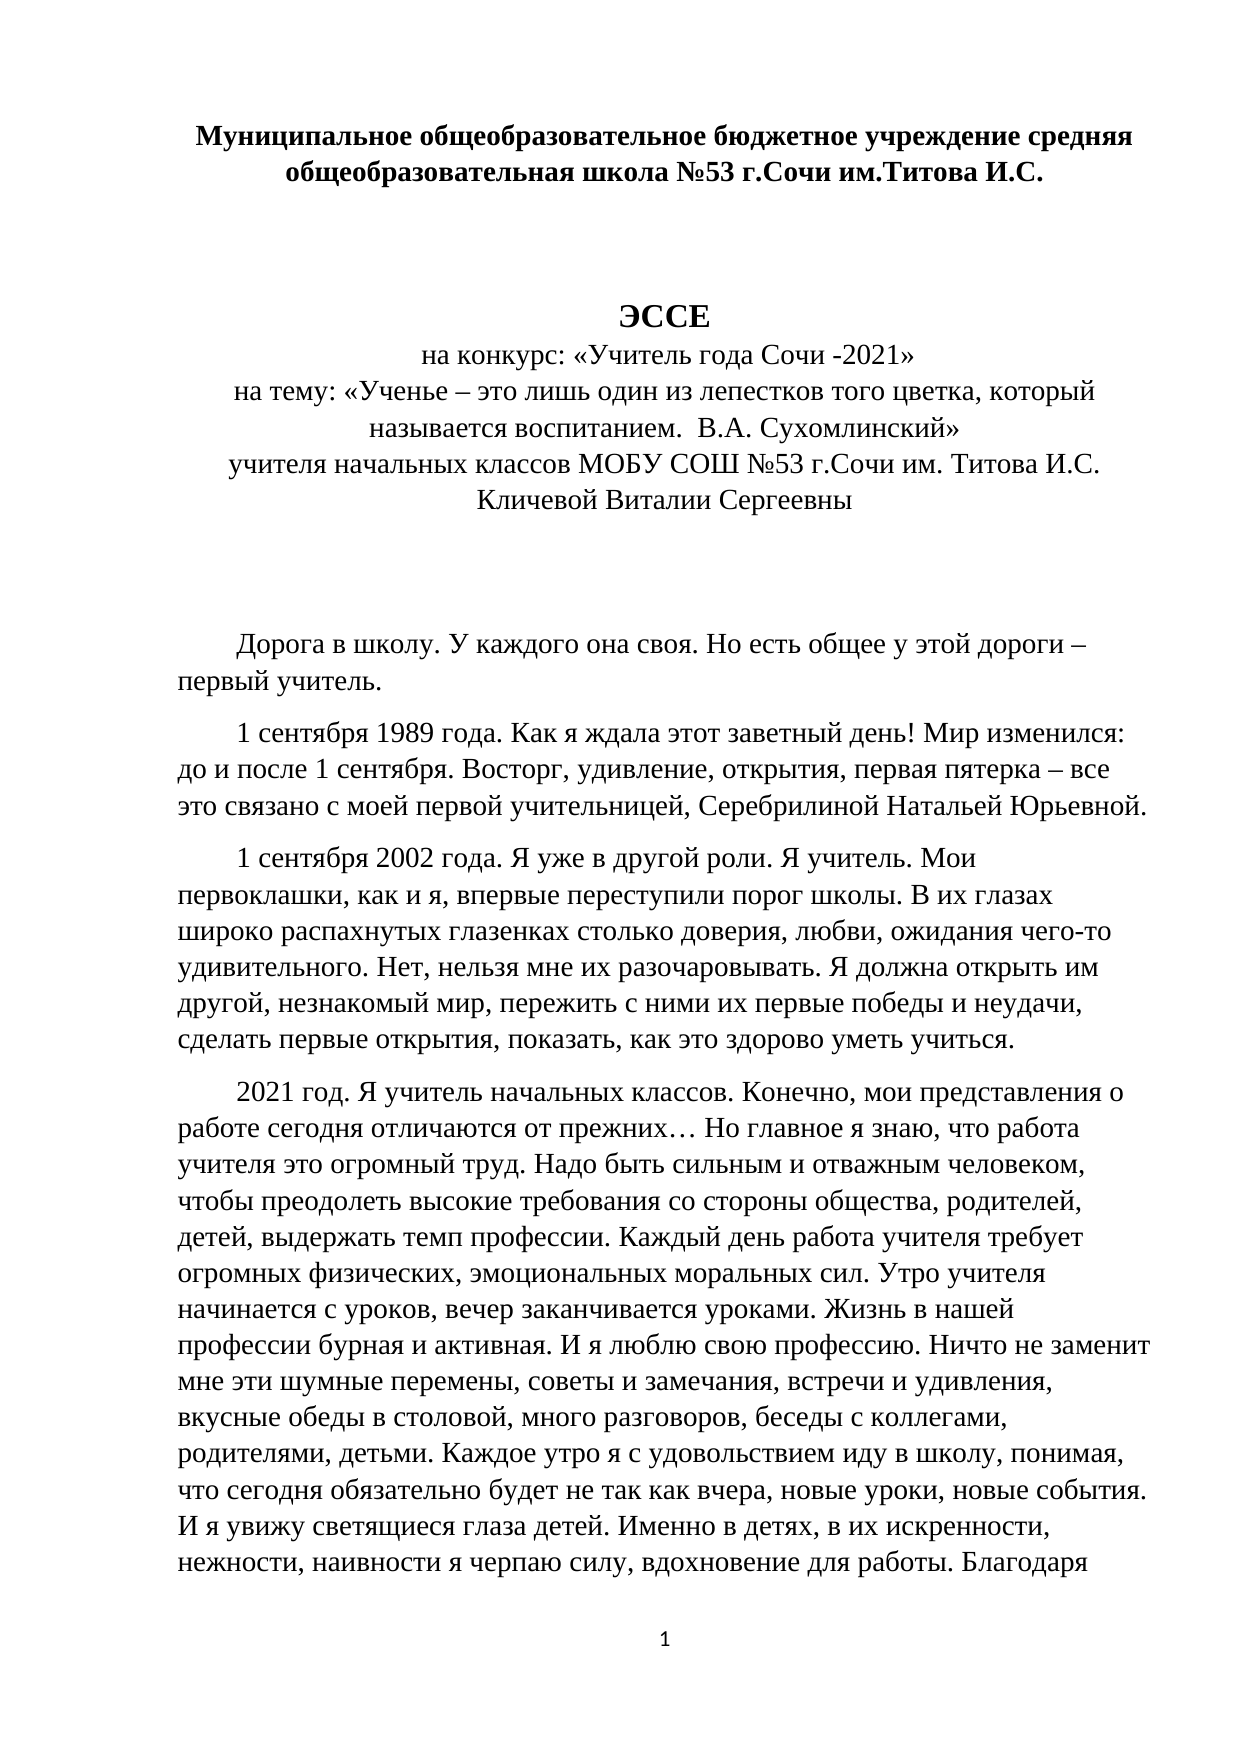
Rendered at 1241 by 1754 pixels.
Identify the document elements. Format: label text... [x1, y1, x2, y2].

text ЭССЕ [177, 296, 1152, 334]
text на тему: «Ученье – это лишь один из лепестков того цветка, который называется воспитанием. В.А. Сухомлинский» [177, 373, 1152, 443]
text 1 сентября 2002 года. Я уже в другой роли. Я учитель. Мои первоклашки, как и я, впервые переступили порог школы. В их глазах широко распахнутых глазенках столько доверия, любви, ожидания чего-то удивительного. Нет, нельзя мне их разочаровывать. Я должна открыть им другой, незнакомый мир, пережить с ними их первые победы и неудачи, сделать первые открытия, показать, как это здорово уметь учиться. [177, 841, 1152, 1055]
text Муниципальное общеобразовательное бюджетное учреждение средняя общеобразовательная школа №53 г.Сочи им.Титова И.С. [177, 118, 1152, 188]
text Кличевой Виталии Сергеевны [177, 482, 1152, 516]
text Дорога в школу. У каждого она своя. Но есть общее у этой дороги – первый учитель. [177, 627, 1152, 696]
text учителя начальных классов МОБУ СОШ №53 г.Сочи им. Титова И.С. [177, 446, 1152, 479]
text 1 сентября 1989 года. Как я ждала этот заветный день! Мир изменился: до и после 1 сентября. Восторг, удивление, открытия, первая пятерка – все это связано с моей первой учительницей, Серебрилиной Натальей Юрьевной. [177, 716, 1152, 821]
text на конкурс: «Учитель года Сочи -2021» [177, 337, 1152, 371]
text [177, 1074, 1152, 1578]
